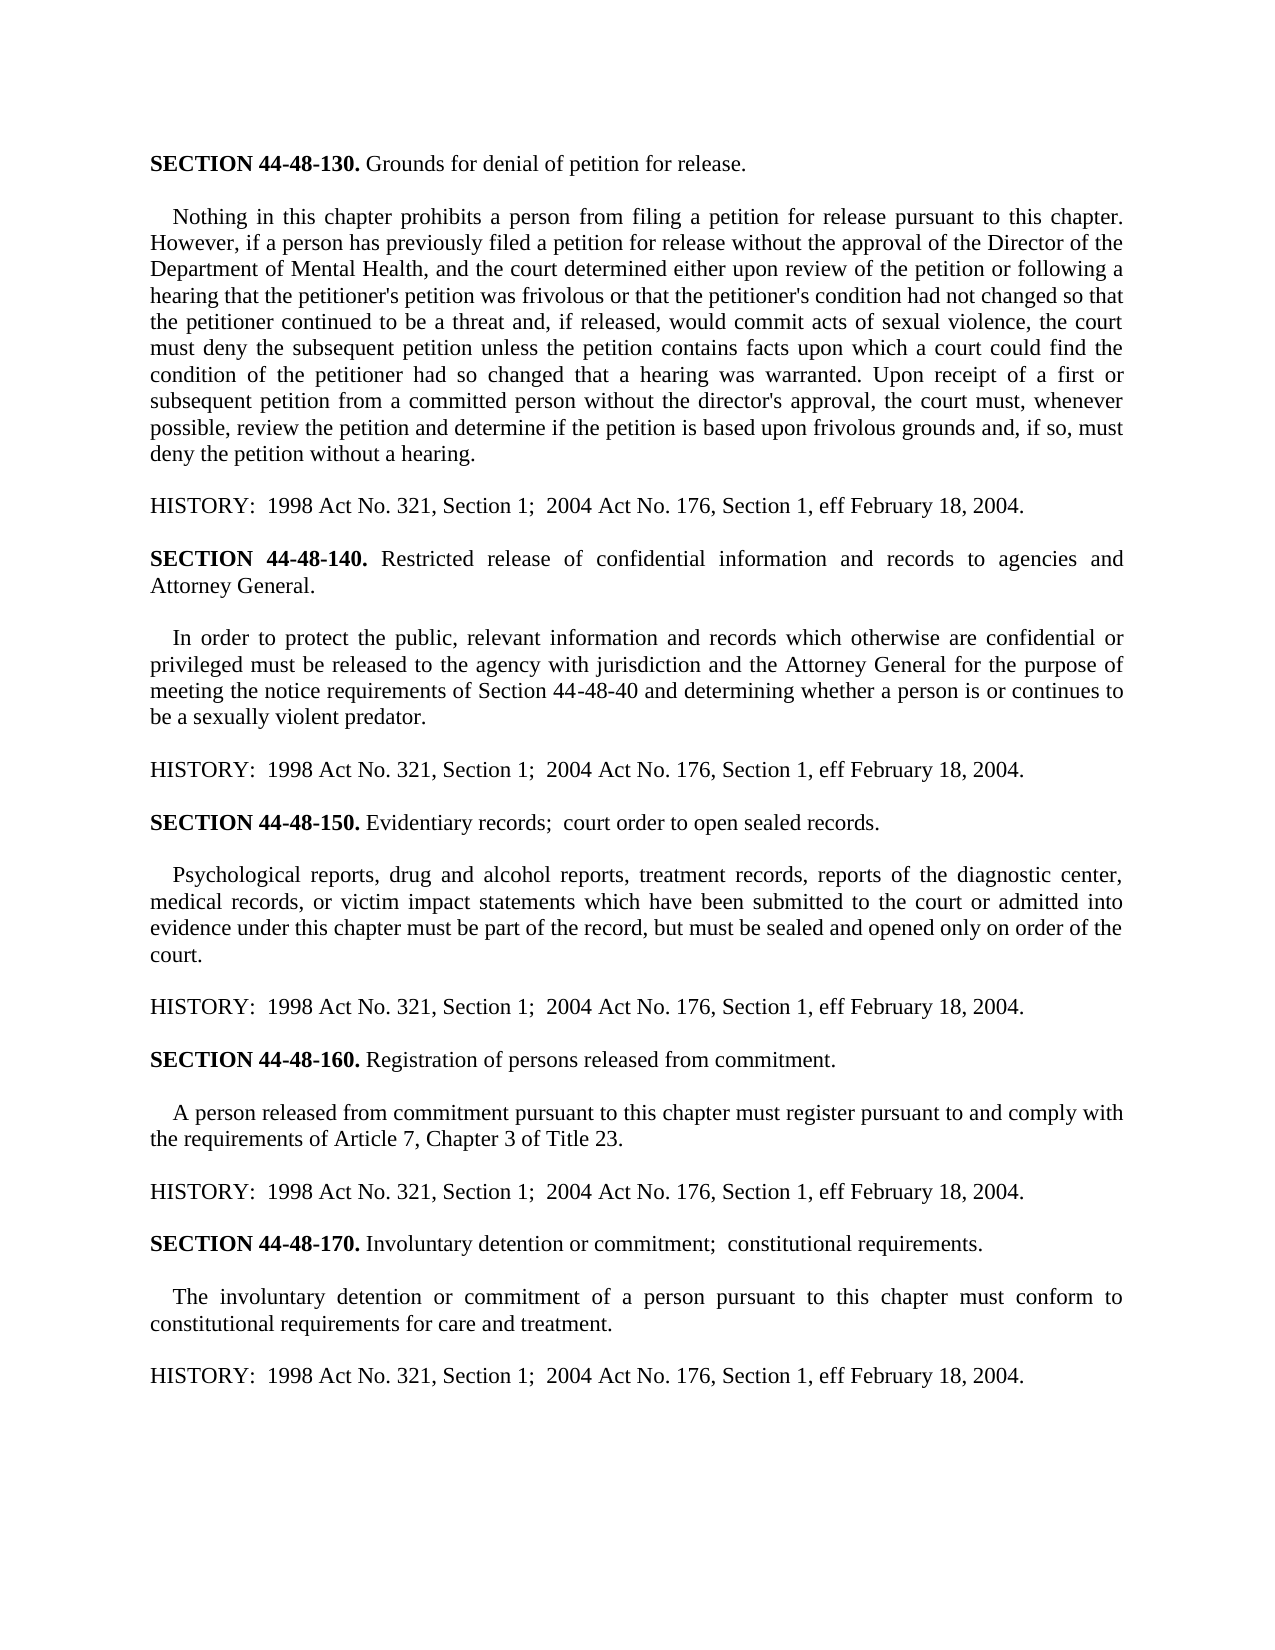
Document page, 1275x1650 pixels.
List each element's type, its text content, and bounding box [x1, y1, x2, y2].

text HISTORY: 1998 Act No. 321, Section 1; 2004 Act No. 176, Section 1, eff February 18, 2004. [150, 756, 1125, 782]
text SECTION 44-48-160. Registration of persons released from commitment. [150, 1046, 1125, 1072]
text In order to protect the public, relevant information and records which otherwise are confidential or privileged must be released to the agency with jurisdiction and the Attorney General for the purpose of meeting the notice requirements of Section 44-48-40 and determining whether a person is or continues to be a sexually violent predator. [150, 624, 1125, 730]
text Psychological reports, drug and alcohol reports, treatment records, reports of the diagnostic center, medical records, or victim impact statements which have been submitted to the court or admitted into evidence under this chapter must be part of the record, but must be sealed and opened only on order of the court. [150, 862, 1125, 967]
text HISTORY: 1998 Act No. 321, Section 1; 2004 Act No. 176, Section 1, eff February 18, 2004. [150, 493, 1125, 519]
text Nothing in this chapter prohibits a person from filing a petition for release pursuant to this chapter. However, if a person has previously filed a petition for release without the approval of the Director of the Department of Mental Health, and the court determined either upon review of the petition or following a hearing that the petitioner's petition was frivolous or that the petitioner's condition had not changed so that the petitioner continued to be a threat and, if released, would commit acts of sexual violence, the court must deny the subsequent petition unless the petition contains facts upon which a court could find the condition of the petitioner had so changed that a hearing was warranted. Upon receipt of a first or subsequent petition from a committed person without the director's approval, the court must, whenever possible, review the petition and determine if the petition is based upon frivolous grounds and, if so, must deny the petition without a hearing. [150, 203, 1125, 466]
text HISTORY: 1998 Act No. 321, Section 1; 2004 Act No. 176, Section 1, eff February 18, 2004. [150, 1362, 1125, 1389]
text SECTION 44-48-150. Evidentiary records; court order to open sealed records. [150, 809, 1125, 835]
text SECTION 44-48-140. Restricted release of confidential information and records to agencies and Attorney General. [150, 545, 1125, 598]
text SECTION 44-48-170. Involuntary detention or commitment; constitutional requirements. [150, 1231, 1125, 1257]
text HISTORY: 1998 Act No. 321, Section 1; 2004 Act No. 176, Section 1, eff February 18, 2004. [150, 993, 1125, 1020]
text HISTORY: 1998 Act No. 321, Section 1; 2004 Act No. 176, Section 1, eff February 18, 2004. [150, 1178, 1125, 1204]
text The involuntary detention or commitment of a person pursuant to this chapter must conform to constitutional requirements for care and treatment. [150, 1283, 1125, 1336]
text A person released from commitment pursuant to this chapter must register pursuant to and comply with the requirements of Article 7, Chapter 3 of Title 23. [150, 1099, 1125, 1151]
text SECTION 44-48-130. Grounds for denial of petition for release. [150, 150, 1125, 176]
